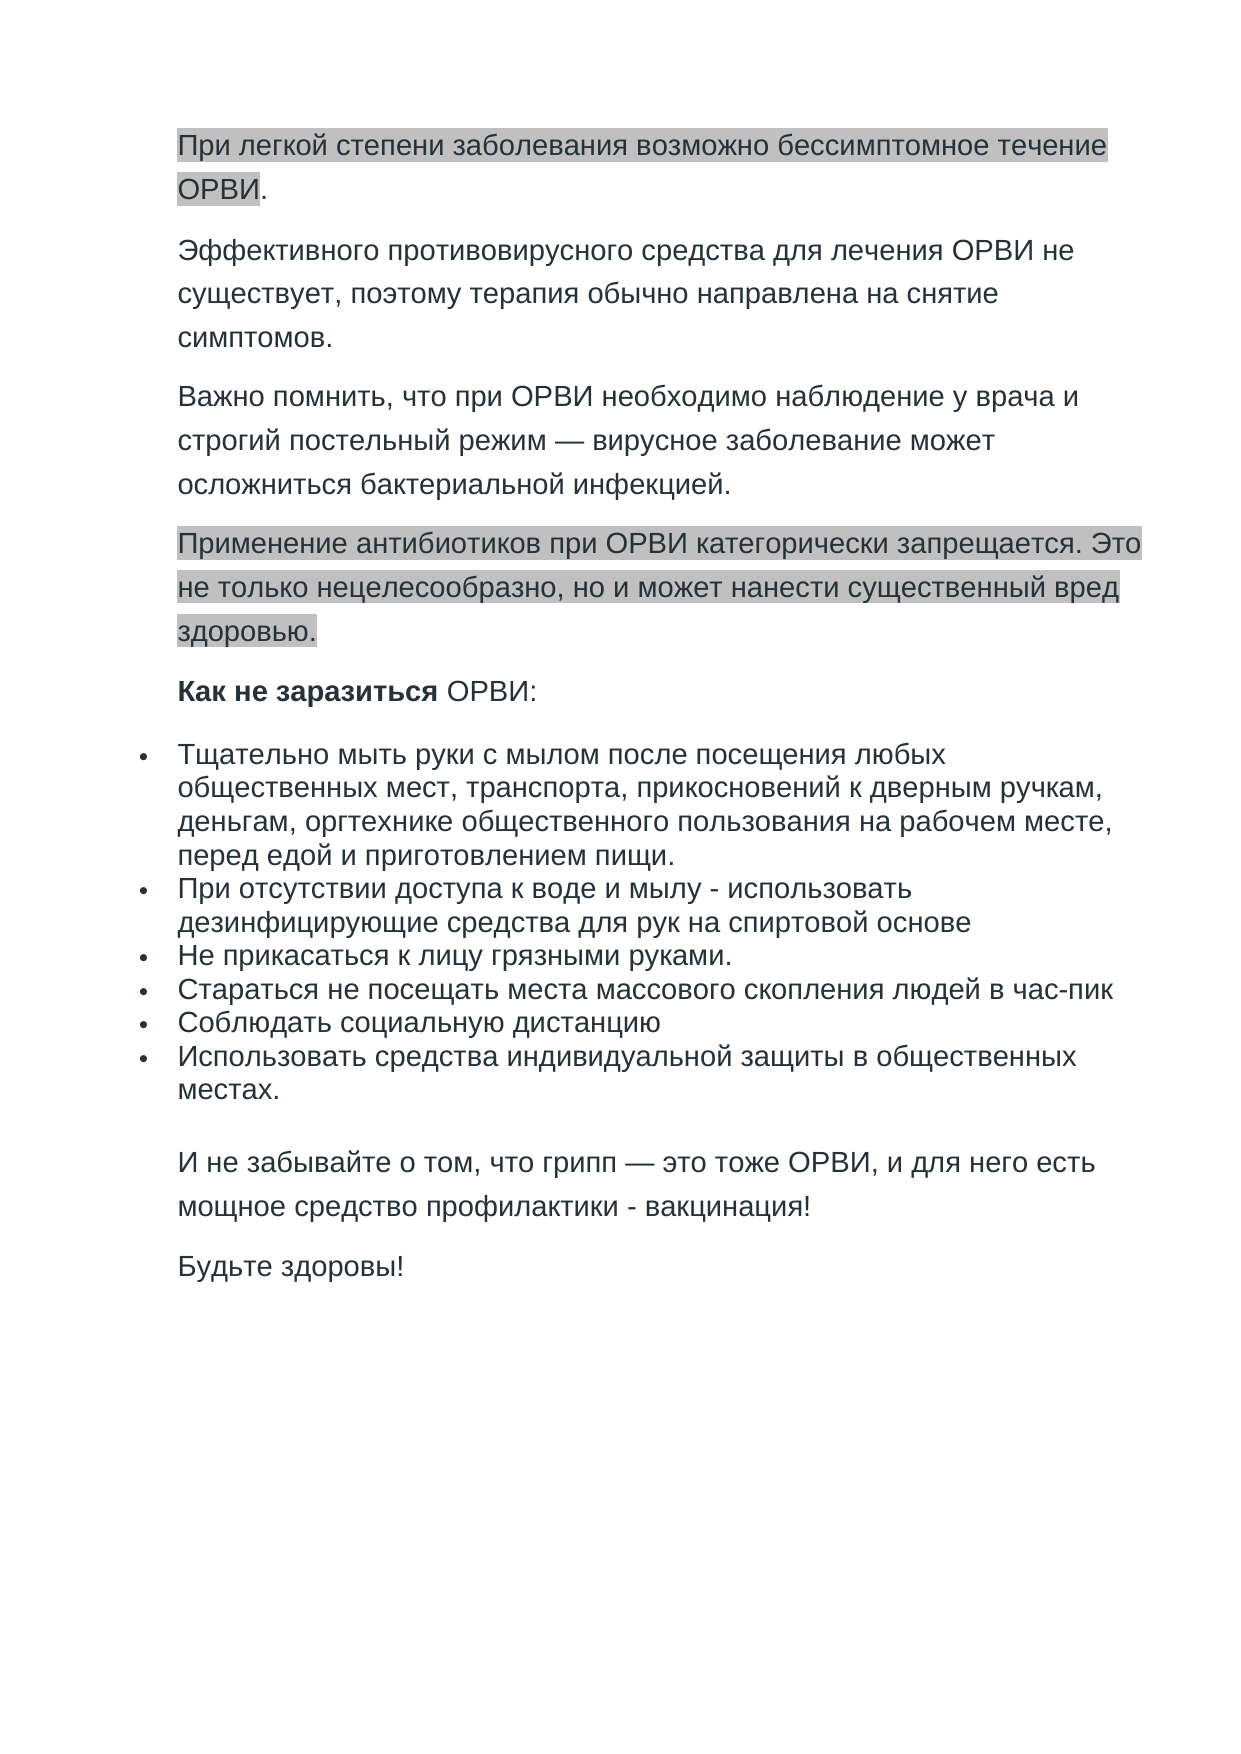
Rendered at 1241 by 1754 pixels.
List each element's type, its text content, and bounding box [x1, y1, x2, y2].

list Стараться не посещать места массового скопления людей в час-пик [140, 972, 1152, 1005]
text Будьте здоровы! [177, 1239, 1152, 1283]
text Применение антибиотиков при ОРВИ категорически запрещается. Это не только нецелесообразно, но и может нанести существенный вред здоровью. [177, 516, 1152, 647]
text И не забывайте о том, что грипп — это тоже ОРВИ, и для него есть мощное средство профилактики - вакцинация! [177, 1135, 1152, 1222]
list При отсутствии доступа к воде и мылу - использовать дезинфицирующие средства для рук на спиртовой основе [140, 871, 1152, 938]
text Эффективного противовирусного средства для лечения ОРВИ не существует, поэтому терапия обычно направлена на снятие симптомов. [177, 222, 1152, 353]
list Не прикасаться к лицу грязными руками. [140, 938, 1152, 972]
text При легкой степени заболевания возможно бессимптомное течение ОРВИ. [177, 118, 1152, 206]
text Важно помнить, что при ОРВИ необходимо наблюдение у врача и строгий постельный режим — вирусное заболевание может осложниться бактериальной инфекцией. [177, 369, 1152, 500]
list Использовать средства индивидуальной защиты в общественных местах. [140, 1039, 1152, 1106]
text Как не заразиться ОРВИ: [177, 664, 1152, 708]
list Соблюдать социальную дистанцию [140, 1005, 1152, 1039]
list Тщательно мыть руки с мылом после посещения любых общественных мест, транспорта, прикосновений к дверным ручкам, деньгам, оргтехнике общественного пользования на рабочем месте, перед едой и приготовлением пищи. [140, 737, 1152, 871]
